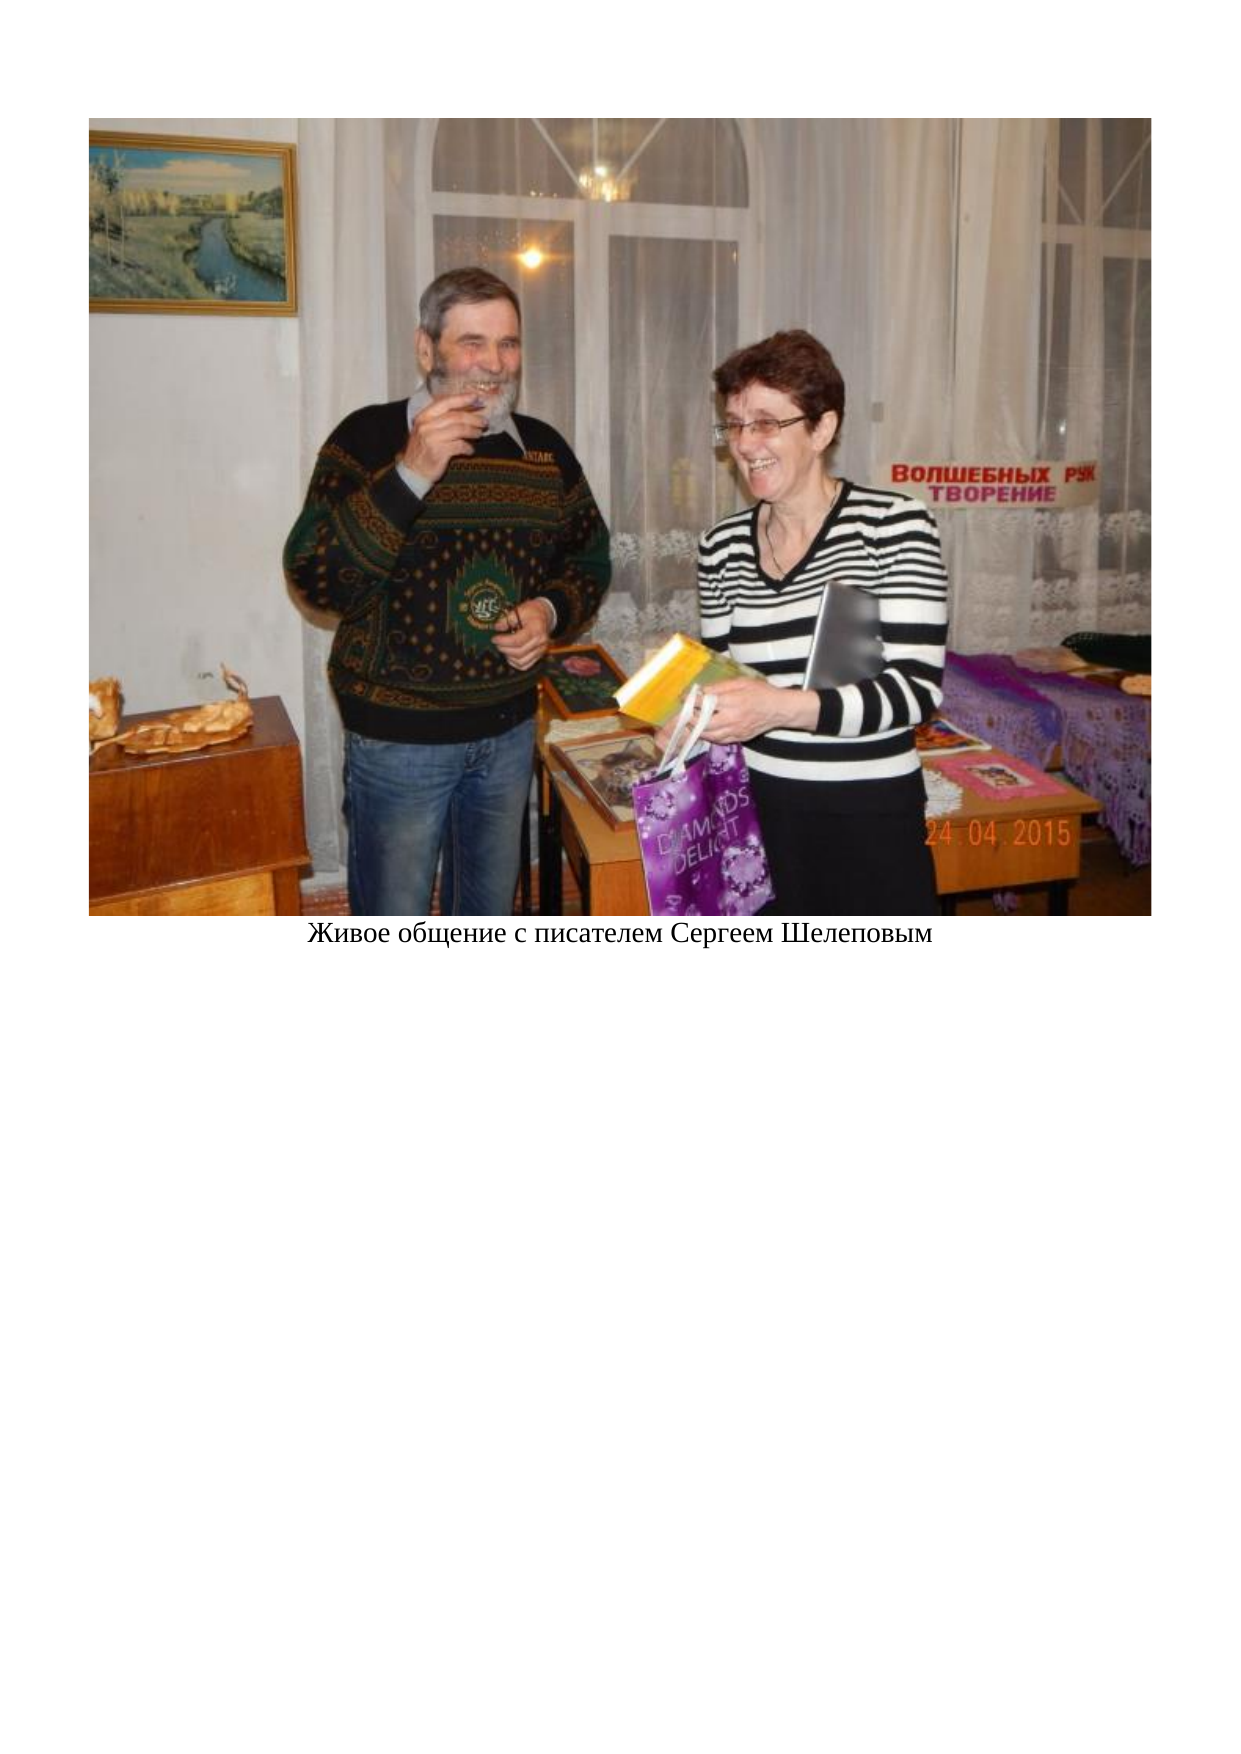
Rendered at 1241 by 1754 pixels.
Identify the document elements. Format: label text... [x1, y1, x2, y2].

picture [88, 118, 1152, 916]
text Живое общение с писателем Сергеем Шелеповым [89, 916, 1152, 949]
